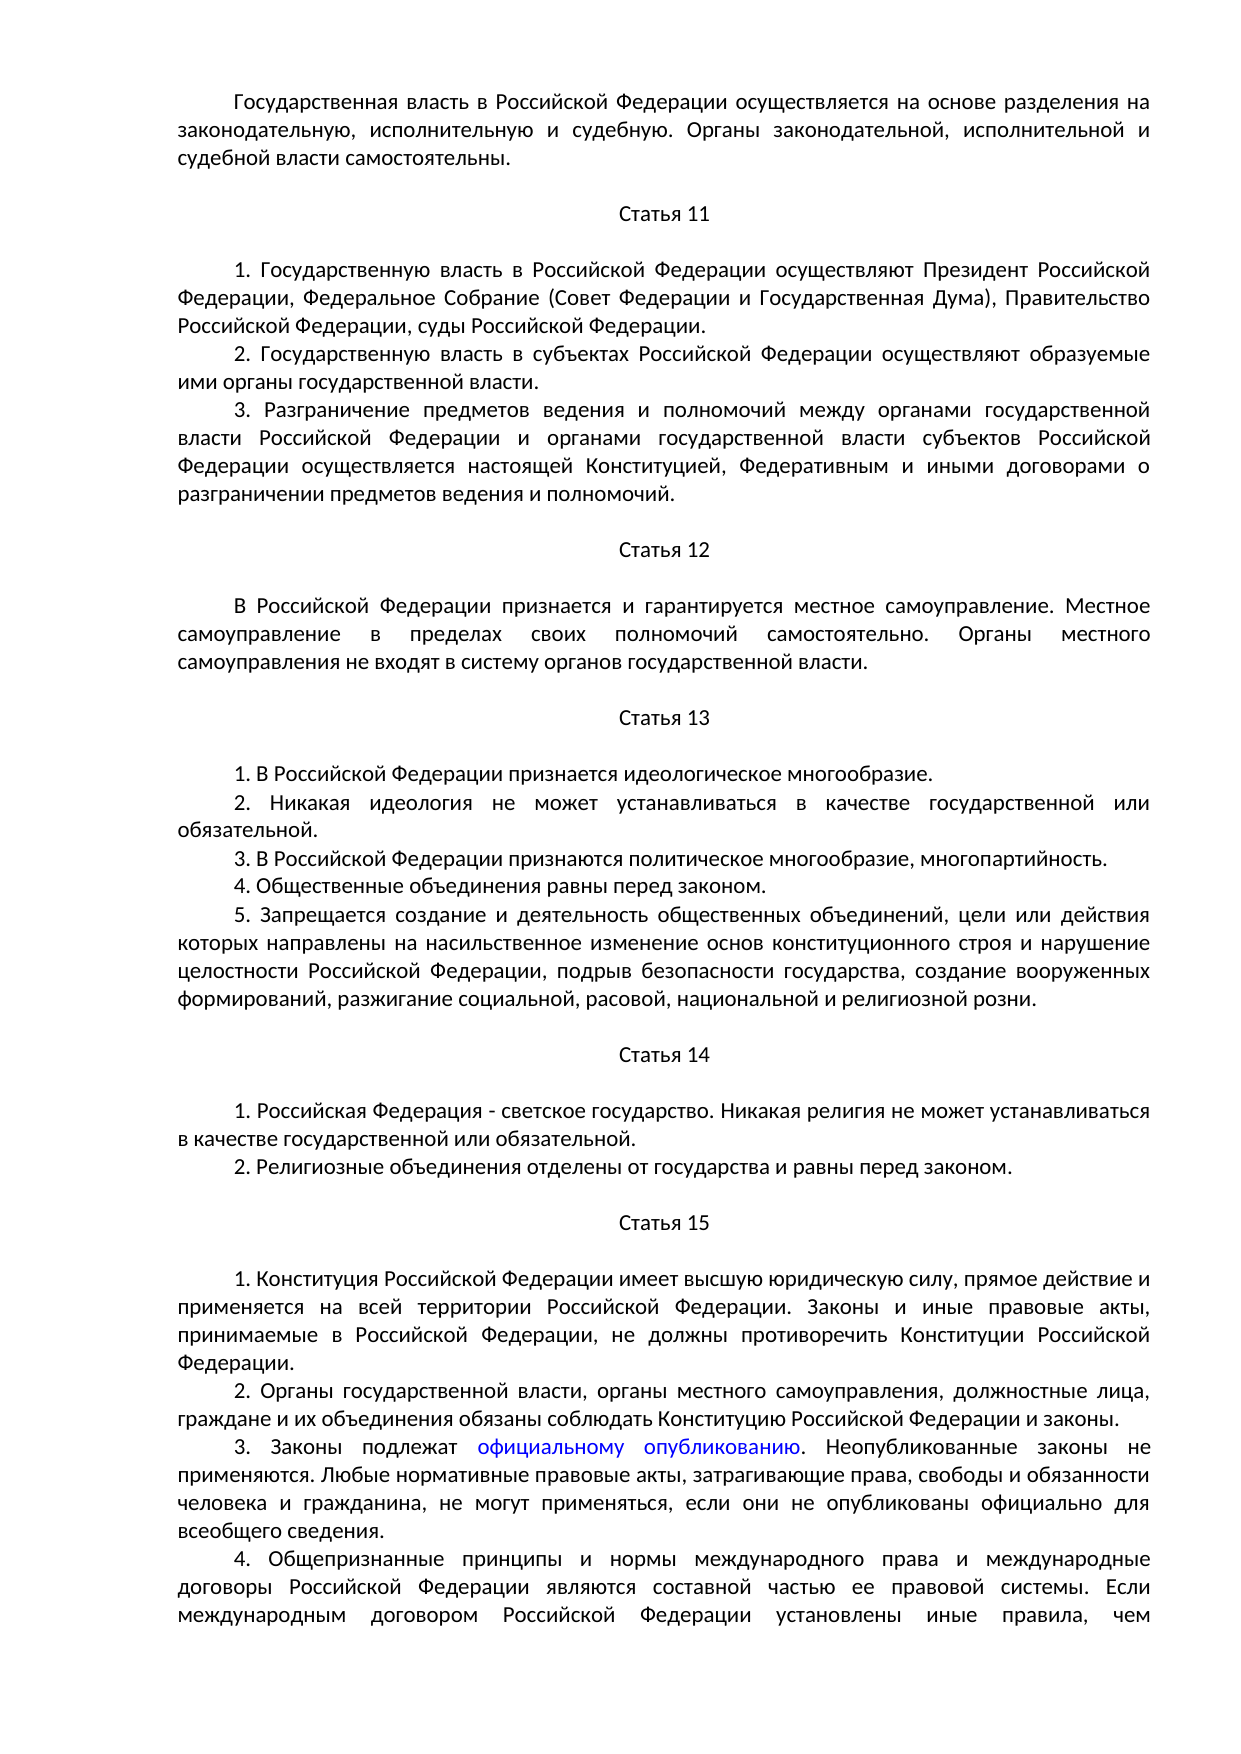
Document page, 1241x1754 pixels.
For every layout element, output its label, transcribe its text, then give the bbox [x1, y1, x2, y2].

text 5. Запрещается создание и деятельность общественных объединений, цели или действия которых направлены на насильственное изменение основ конституционного строя и нарушение целостности Российской Федерации, подрыв безопасности государства, создание вооруженных формирований, разжигание социальной, расовой, национальной и религиозной розни. [177, 900, 1152, 1012]
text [177, 1544, 1152, 1628]
text 1. В Российской Федерации признается идеологическое многообразие. [177, 759, 1152, 788]
text 1. Государственную власть в Российской Федерации осуществляют Президент Российской Федерации, Федеральное Собрание (Совет Федерации и Государственная Дума), Правительство Российской Федерации, суды Российской Федерации. [177, 255, 1152, 339]
text 1. Российская Федерация - светское государство. Никакая религия не может устанавливаться в качестве государственной или обязательной. [177, 1096, 1152, 1152]
text 4. Общественные объединения равны перед законом. [177, 872, 1152, 900]
text Статья 14 [177, 1040, 1152, 1068]
text Статья 13 [177, 703, 1152, 732]
text Государственная власть в Российской Федерации осуществляется на основе разделения на законодательную, исполнительную и судебную. Органы законодательной, исполнительной и судебной власти самостоятельны. [177, 87, 1152, 171]
text Статья 12 [177, 535, 1152, 563]
text Статья 11 [177, 199, 1152, 227]
text 3. В Российской Федерации признаются политическое многообразие, многопартийность. [177, 844, 1152, 872]
text 2. Религиозные объединения отделены от государства и равны перед законом. [177, 1152, 1152, 1180]
text 3. Разграничение предметов ведения и полномочий между органами государственной власти Российской Федерации и органами государственной власти субъектов Российской Федерации осуществляется настоящей Конституцией, Федеративным и иными договорами о разграничении предметов ведения и полномочий. [177, 395, 1152, 507]
text 3. Законы подлежат официальному опубликованию. Неопубликованные законы не применяются. Любые нормативные правовые акты, затрагивающие права, свободы и обязанности человека и гражданина, не могут применяться, если они не опубликованы официально для всеобщего сведения. [177, 1432, 1152, 1544]
text 2. Никакая идеология не может устанавливаться в качестве государственной или обязательной. [177, 788, 1152, 844]
text В Российской Федерации признается и гарантируется местное самоуправление. Местное самоуправление в пределах своих полномочий самостоятельно. Органы местного самоуправления не входят в систему органов государственной власти. [177, 591, 1152, 676]
text Статья 15 [177, 1208, 1152, 1236]
text 1. Конституция Российской Федерации имеет высшую юридическую силу, прямое действие и применяется на всей территории Российской Федерации. Законы и иные правовые акты, принимаемые в Российской Федерации, не должны противоречить Конституции Российской Федерации. [177, 1264, 1152, 1376]
text 2. Государственную власть в субъектах Российской Федерации осуществляют образуемые ими органы государственной власти. [177, 339, 1152, 395]
text 2. Органы государственной власти, органы местного самоуправления, должностные лица, граждане и их объединения обязаны соблюдать Конституцию Российской Федерации и законы. [177, 1376, 1152, 1432]
